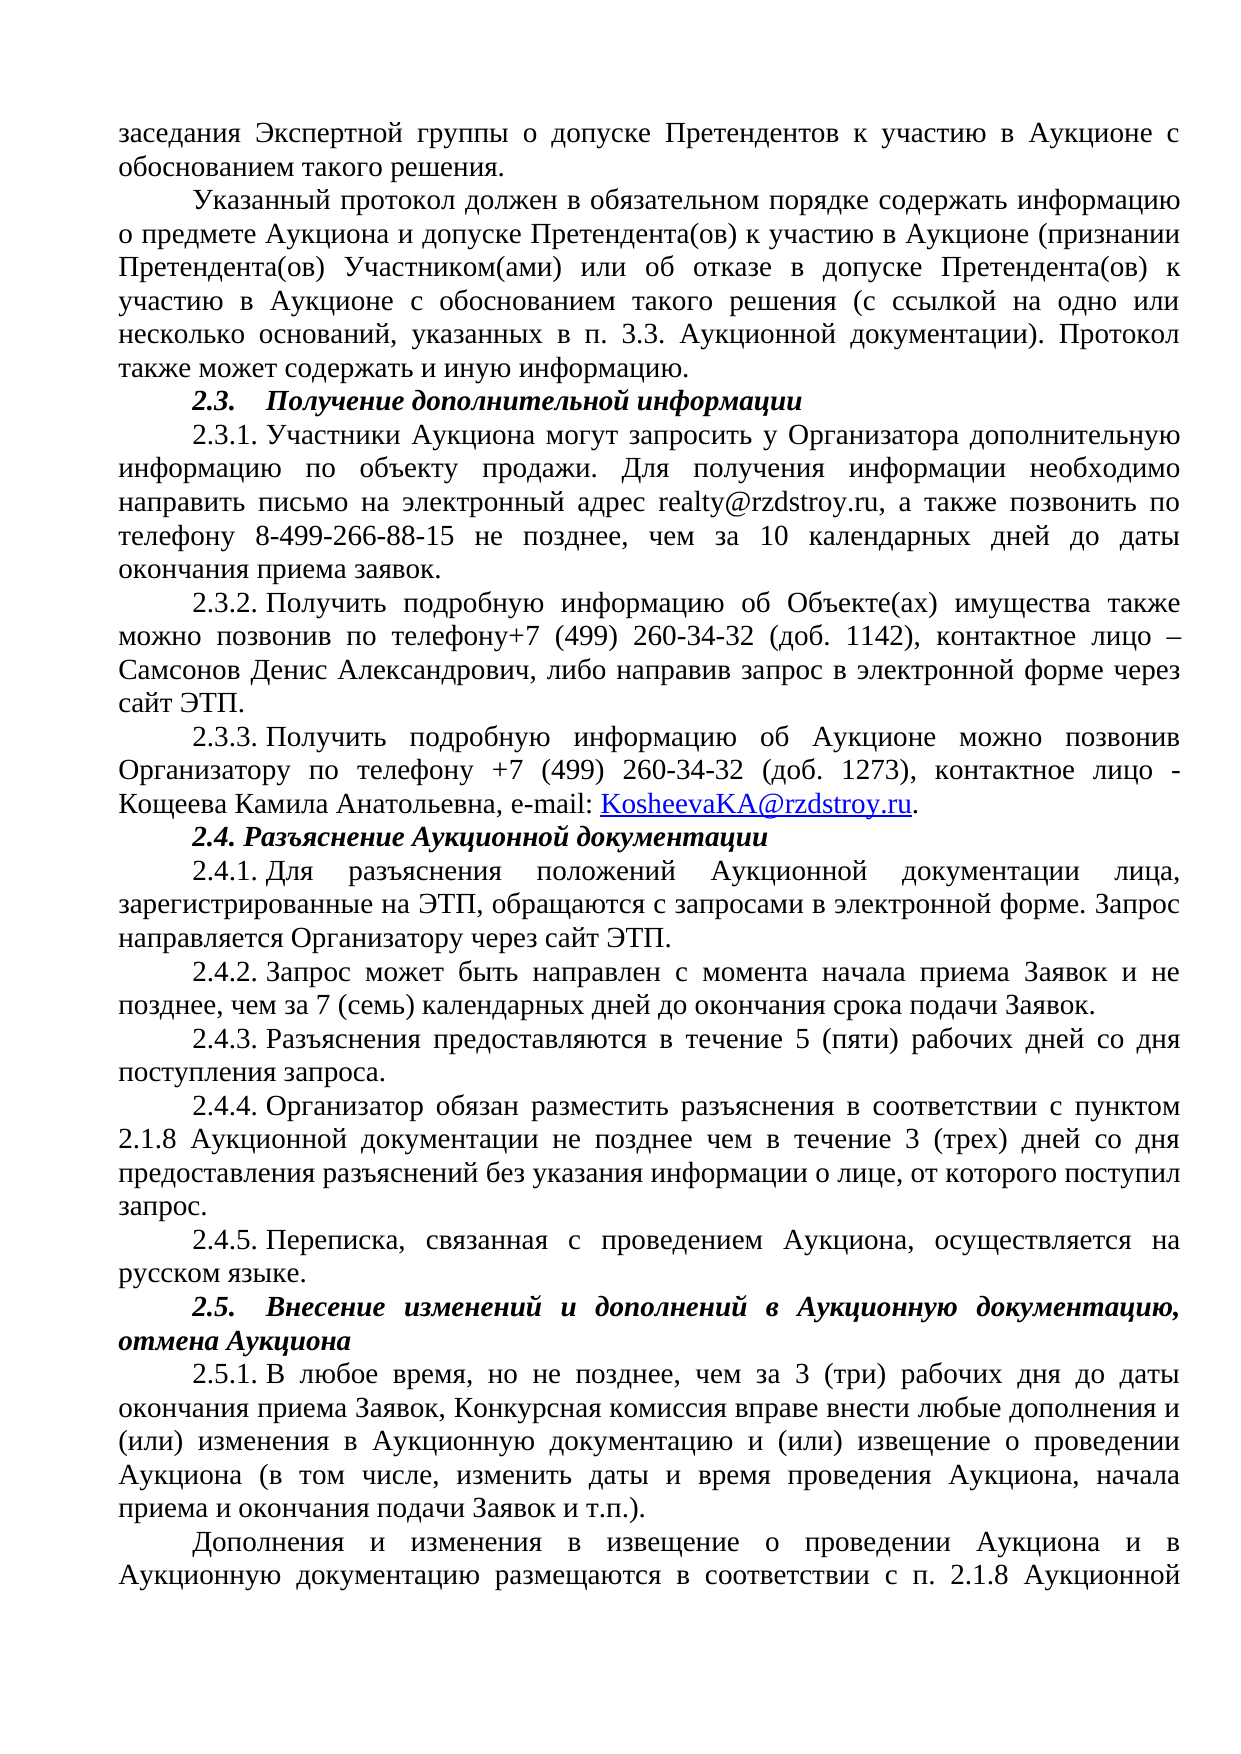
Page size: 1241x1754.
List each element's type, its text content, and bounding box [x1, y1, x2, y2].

list Получить подробную информацию об Аукционе можно позвонив Организатору по телефону +7 (499) 260-34-32 (доб. 1273), контактное лицо - Кощеева Камила Анатольевна, e-mail: KosheevaKA@rzdstroy.ru. [118, 719, 1181, 819]
text Указанный протокол должен в обязательном порядке содержать информацию о предмете Аукциона и допуске Претендента(ов) к участию в Аукционе (признании Претендента(ов) Участником(ами) или об отказе в допуске Претендента(ов) к участию в Аукционе с обоснованием такого решения (с ссылкой на одно или несколько оснований, указанных в п. 3.3. Аукционной документации). Протокол также может содержать и иную информацию. [118, 182, 1181, 383]
subtitle Получение дополнительной информации [118, 383, 1181, 417]
list Разъяснения предоставляются в течение 5 (пяти) рабочих дней со дня поступления запроса. [118, 1021, 1181, 1088]
list Получить подробную информацию об Объекте(ах) имущества также можно позвонив по телефону+7 (499) 260-34-32 (доб. 1142), контактное лицо – Самсонов Денис Александрович, либо направив запрос в электронной форме через сайт ЭТП. [118, 585, 1181, 719]
list Для разъяснения положений Аукционной документации лица, зарегистрированные на ЭТП, обращаются с запросами в электронной форме. Запрос направляется Организатору через сайт ЭТП. [118, 853, 1181, 954]
list Участники Аукциона могут запросить у Организатора дополнительную информацию по объекту продажи. Для получения информации необходимо направить письмо на электронный адрес realty@rzdstroy.ru, а также позвонить по телефону 8-499-266-88-15 не позднее, чем за 10 календарных дней до даты окончания приема заявок. [118, 417, 1181, 585]
subtitle 2.4. Разъяснение Аукционной документации [118, 819, 1181, 853]
subtitle Внесение изменений и дополнений в Аукционную документацию, отмена Аукциона [118, 1289, 1181, 1356]
list Организатор обязан разместить разъяснения в соответствии с пунктом 2.1.8 Аукционной документации не позднее чем в течение 3 (трех) дней со дня предоставления разъяснений без указания информации о лице, от которого поступил запрос. [118, 1088, 1181, 1222]
list Переписка, связанная с проведением Аукциона, осуществляется на русском языке. [118, 1222, 1181, 1289]
list Запрос может быть направлен с момента начала приема Заявок и не позднее, чем за 7 (семь) календарных дней до окончания срока подачи Заявок. [118, 954, 1181, 1021]
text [118, 115, 1181, 182]
list В любое время, но не позднее, чем за 3 (три) рабочих дня до даты окончания приема Заявок, Конкурсная комиссия вправе внести любые дополнения и (или) изменения в Аукционную документацию и (или) извещение о проведении Аукциона (в том числе, изменить даты и время проведения Аукциона, начала приема и окончания подачи Заявок и т.п.). [118, 1356, 1181, 1524]
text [118, 1524, 1181, 1591]
